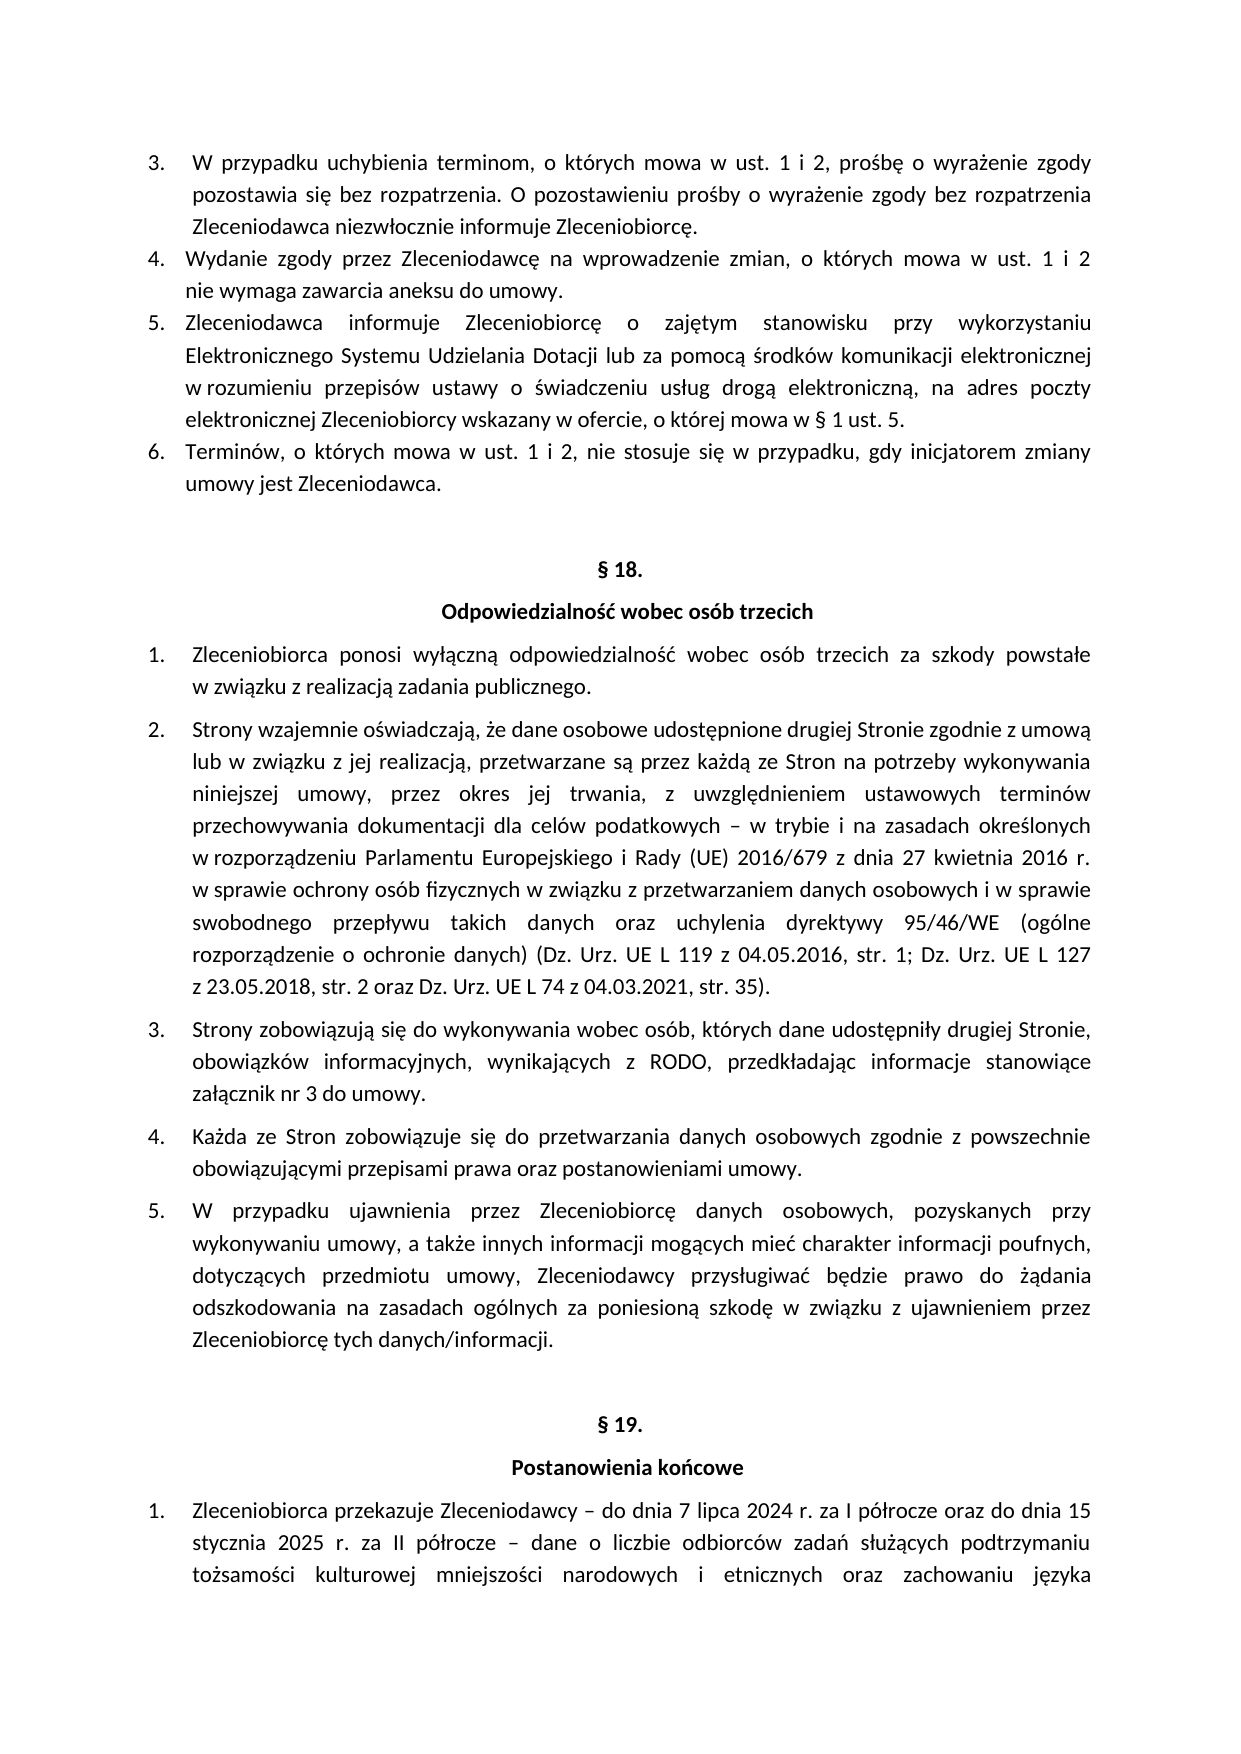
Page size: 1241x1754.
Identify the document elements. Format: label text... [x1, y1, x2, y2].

list Strony wzajemnie oświadczają, że dane osobowe udostępnione drugiej Stronie zgodnie z umową lub w związku z jej realizacją, przetwarzane są przez każdą ze Stron na potrzeby wykonywania niniejszej umowy, przez okres jej trwania, z uwzględnieniem ustawowych terminów przechowywania dokumentacji dla celów podatkowych – w trybie i na zasadach określonych w rozporządzeniu Parlamentu Europejskiego i Rady (UE) 2016/679 z dnia 27 kwietnia 2016 r. w sprawie ochrony osób fizycznych w związku z przetwarzaniem danych osobowych i w sprawie swobodnego przepływu takich danych oraz uchylenia dyrektywy 95/46/WE (ogólne rozporządzenie o ochronie danych) (Dz. Urz. UE L 119 z 04.05.2016, str. 1; Dz. Urz. UE L 127 z 23.05.2018, str. 2 oraz Dz. Urz. UE L 74 z 04.03.2021, str. 35). [148, 715, 1093, 1000]
list Strony zobowiązują się do wykonywania wobec osób, których dane udostępniły drugiej Stronie, obowiązków informacyjnych, wynikających z RODO, przedkładając informacje stanowiące załącznik nr 3 do umowy. [148, 1015, 1093, 1107]
list W przypadku uchybienia terminom, o których mowa w ust. 1 i 2, prośbę o wyrażenie zgody pozostawia się bez rozpatrzenia. O pozostawieniu prośby o wyrażenie zgody bez rozpatrzenia Zleceniodawca niezwłocznie informuje Zleceniobiorcę. [148, 148, 1093, 240]
list Zleceniobiorca ponosi wyłączną odpowiedzialność wobec osób trzecich za szkody powstałe w związku z realizacją zadania publicznego. [148, 640, 1093, 700]
text Postanowienia końcowe [162, 1453, 1093, 1481]
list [148, 1496, 1093, 1588]
text § 19. [148, 1411, 1093, 1438]
list Terminów, o których mowa w ust. 1 i 2, nie stosuje się w przypadku, gdy inicjatorem zmiany umowy jest Zleceniodawca. [148, 437, 1093, 497]
list Zleceniodawca informuje Zleceniobiorcę o zajętym stanowisku przy wykorzystaniu Elektronicznego Systemu Udzielania Dotacji lub za pomocą środków komunikacji elektronicznej w rozumieniu przepisów ustawy o świadczeniu usług drogą elektroniczną, na adres poczty elektronicznej Zleceniobiorcy wskazany w ofercie, o której mowa w § 1 ust. 5. [148, 308, 1093, 433]
list Wydanie zgody przez Zleceniodawcę na wprowadzenie zmian, o których mowa w ust. 1 i 2 nie wymaga zawarcia aneksu do umowy. [148, 244, 1093, 304]
list Każda ze Stron zobowiązuje się do przetwarzania danych osobowych zgodnie z powszechnie obowiązującymi przepisami prawa oraz postanowieniami umowy. [148, 1122, 1093, 1182]
text Odpowiedzialność wobec osób trzecich [162, 597, 1093, 625]
list W przypadku ujawnienia przez Zleceniobiorcę danych osobowych, pozyskanych przy wykonywaniu umowy, a także innych informacji mogących mieć charakter informacji poufnych, dotyczących przedmiotu umowy, Zleceniodawcy przysługiwać będzie prawo do żądania odszkodowania na zasadach ogólnych za poniesioną szkodę w związku z ujawnieniem przez Zleceniobiorcę tych danych/informacji. [148, 1197, 1093, 1353]
text § 18. [148, 555, 1093, 583]
